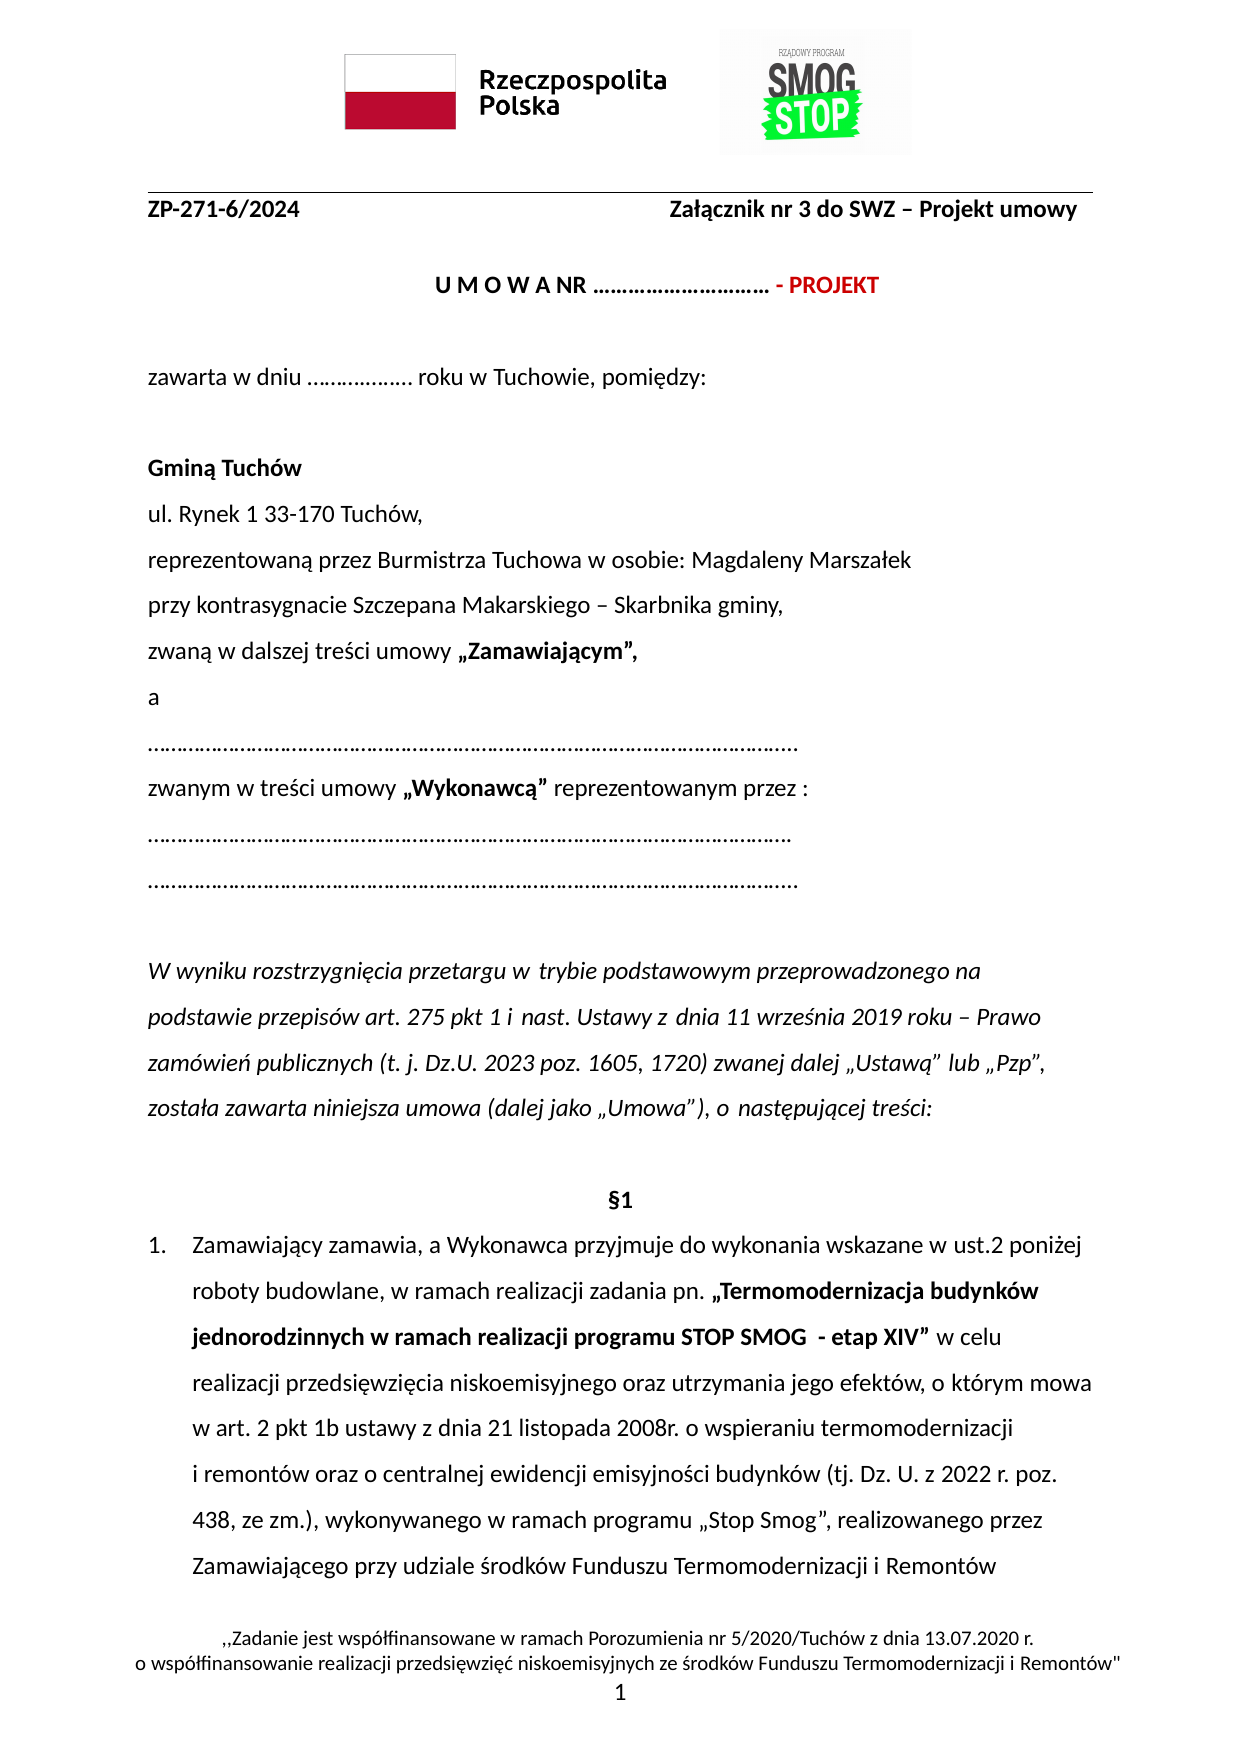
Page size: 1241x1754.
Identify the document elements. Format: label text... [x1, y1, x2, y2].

picture [320, 29, 689, 153]
text ul. Rynek 1 33-170 Tuchów, [148, 498, 1092, 528]
text zwaną w dalszej treści umowy „Zamawiającym”, [148, 635, 1092, 666]
text W wyniku rozstrzygnięcia przetargu w trybie podstawowym przeprowadzonego na podstawie przepisów art. 275 pkt 1 i nast. Ustawy z dnia 11 września 2019 roku – Prawo zamówień publicznych (t. j. Dz.U. 2023 poz. 1605, 1720) zwanej dalej „Ustawą” lub „Pzp”, została zawarta niniejsza umowa (dalej jako „Umowa”), o następującej treści: [148, 955, 1092, 1123]
text zwanym w treści umowy „Wykonawcą” reprezentowanym przez : [148, 772, 1092, 803]
text ………………………………………………………………………………………………….. [148, 864, 1092, 894]
text ………………………………………………………………………………………………….. [148, 727, 1092, 757]
text a [148, 681, 1092, 711]
text …………………………………………………………………………………………………. [148, 818, 1092, 849]
text reprezentowaną przez Burmistrza Tuchowa w osobie: Magdaleny Marszałek [148, 544, 1092, 574]
text Gminą Tuchów [148, 452, 1092, 483]
text przy kontrasygnacie Szczepana Makarskiego – Skarbnika gminy, [148, 589, 1092, 620]
picture [719, 29, 912, 155]
text U M O W A NR ………………………… - PROJEKT [148, 269, 1092, 300]
text zawarta w dniu ……….…..… roku w Tuchowie, pomiędzy: [148, 361, 1092, 391]
text §1 [148, 1184, 1092, 1214]
